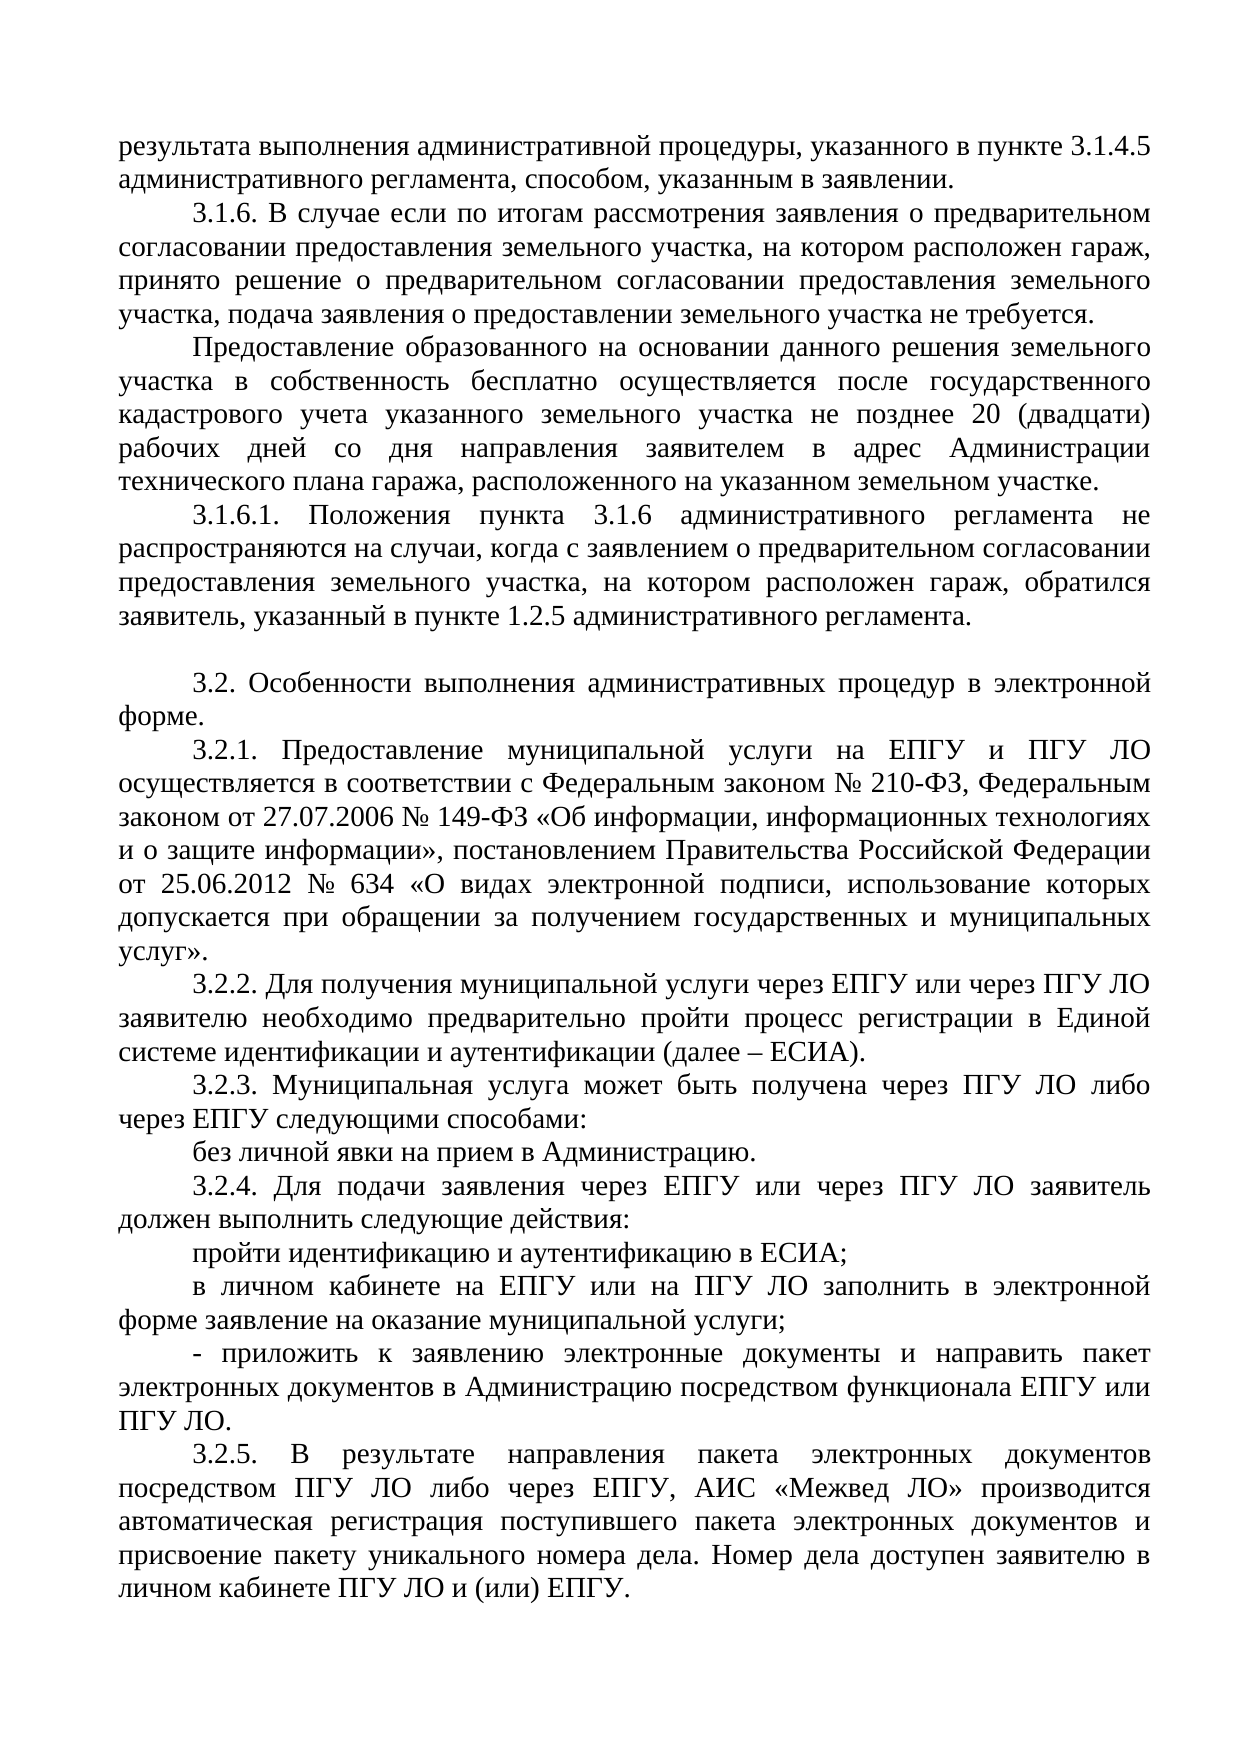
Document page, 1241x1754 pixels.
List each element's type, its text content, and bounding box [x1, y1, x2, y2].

text без личной явки на прием в Администрацию. [118, 1134, 1152, 1168]
text 3.2.4. Для подачи заявления через ЕПГУ или через ПГУ ЛО заявитель должен выполнить следующие действия: [118, 1168, 1152, 1235]
text - приложить к заявлению электронные документы и направить пакет электронных документов в Администрацию посредством функционала ЕПГУ или ПГУ ЛО. [118, 1336, 1152, 1436]
text 3.2.5. В результате направления пакета электронных документов посредством ПГУ ЛО либо через ЕПГУ, АИС «Межвед ЛО» производится автоматическая регистрация поступившего пакета электронных документов и присвоение пакету уникального номера дела. Номер дела доступен заявителю в личном кабинете ПГУ ЛО и (или) ЕПГУ. [118, 1436, 1152, 1604]
text 3.1.6.1. Положения пункта 3.1.6 административного регламента не распространяются на случаи, когда с заявлением о предварительном согласовании предоставления земельного участка, на котором расположен гараж, обратился заявитель, указанный в пункте 1.2.5 административного регламента. [118, 497, 1152, 631]
text пройти идентификацию и аутентификацию в ЕСИА; [118, 1235, 1152, 1268]
text 3.2.1. Предоставление муниципальной услуги на ЕПГУ и ПГУ ЛО осуществляется в соответствии с Федеральным законом № 210-ФЗ, Федеральным законом от 27.07.2006 № 149-ФЗ «Об информации, информационных технологиях и о защите информации», постановлением Правительства Российской Федерации от 25.06.2012 № 634 «О видах электронной подписи, использование которых допускается при обращении за получением государственных и муниципальных услуг». [118, 732, 1152, 967]
text Предоставление образованного на основании данного решения земельного участка в собственность бесплатно осуществляется после государственного кадастрового учета указанного земельного участка не позднее 20 (двадцати) рабочих дней со дня направления заявителем в адрес Администрации технического плана гаража, расположенного на указанном земельном участке. [118, 329, 1152, 497]
text 3.2.2. Для получения муниципальной услуги через ЕПГУ или через ПГУ ЛО заявителю необходимо предварительно пройти процесс регистрации в Единой системе идентификации и аутентификации (далее – ЕСИА). [118, 967, 1152, 1067]
text 3.2. Особенности выполнения административных процедур в электронной форме. [118, 665, 1152, 732]
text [118, 128, 1152, 195]
text в личном кабинете на ЕПГУ или на ПГУ ЛО заполнить в электронной форме заявление на оказание муниципальной услуги; [118, 1268, 1152, 1336]
text 3.2.3. Муниципальная услуга может быть получена через ПГУ ЛО либо через ЕПГУ следующими способами: [118, 1067, 1152, 1134]
text 3.1.6. В случае если по итогам рассмотрения заявления о предварительном согласовании предоставления земельного участка, на котором расположен гараж, принято решение о предварительном согласовании предоставления земельного участка, подача заявления о предоставлении земельного участка не требуется. [118, 195, 1152, 329]
